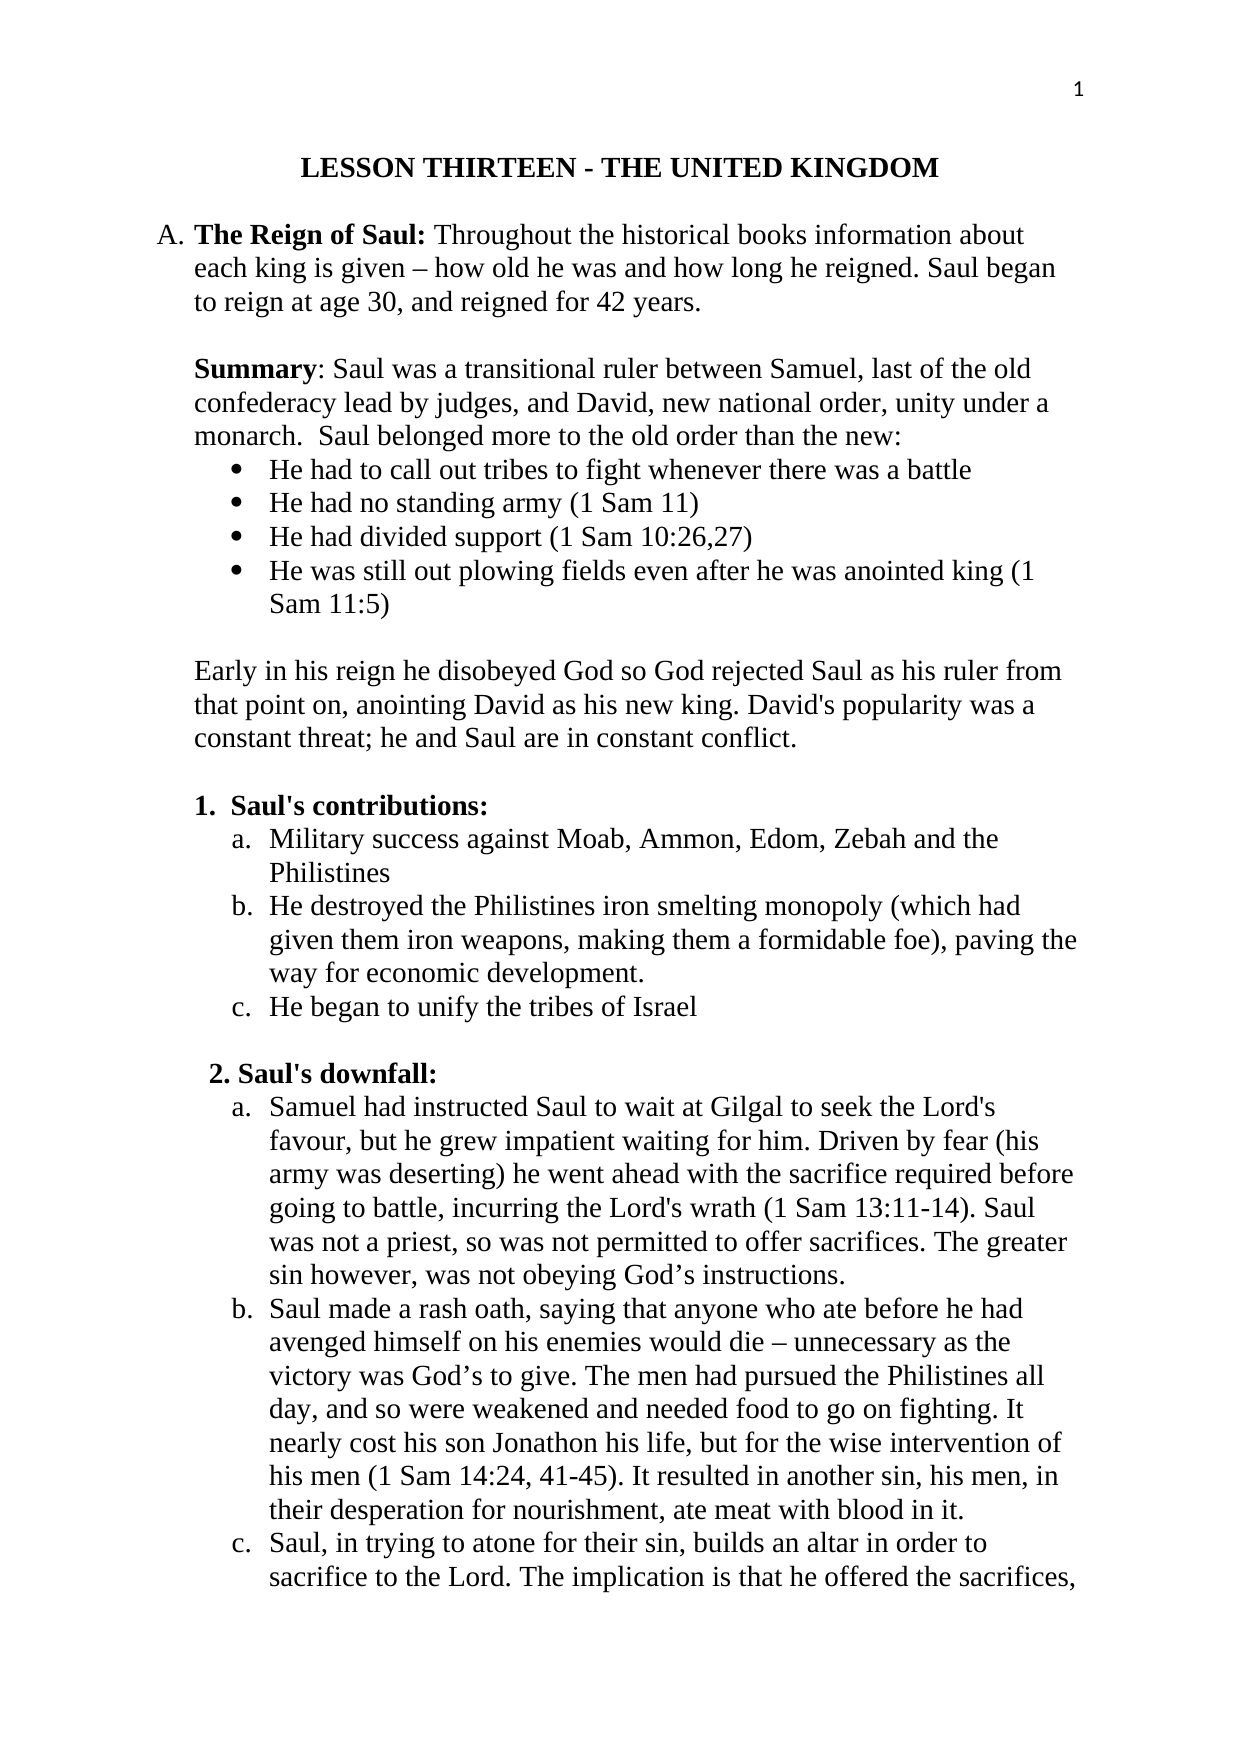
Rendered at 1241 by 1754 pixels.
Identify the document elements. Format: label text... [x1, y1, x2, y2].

list Samuel had instructed Saul to wait at Gilgal to seek the Lord's favour, but he grew impatient waiting for him. Driven by fear (his army was deserting) he went ahead with the sacrifice required before going to battle, incurring the Lord's wrath (1 Sam 13:11-14). Saul was not a priest, so was not permitted to offer sacrifices. The greater sin however, was not obeying God’s instructions. [231, 1089, 1084, 1291]
text LESSON THIRTEEN - THE UNITED KINGDOM [156, 150, 1084, 183]
list He had to call out tribes to fight whenever there was a battle [231, 452, 1084, 486]
list Saul made a rash oath, saying that anyone who ate before he had avenged himself on his enemies would die – unnecessary as the victory was God’s to give. The men had pursued the Philistines all day, and so were weakened and needed food to go on fighting. It nearly cost his son Jonathon his life, but for the wise intervention of his men (1 Sam 14:24, 41-45). It resulted in another sin, his men, in their desperation for nourishment, ate meat with blood in it. [231, 1291, 1084, 1526]
list Military success against Moab, Ammon, Edom, Zebah and the Philistines [231, 821, 1084, 888]
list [231, 1526, 1084, 1593]
text 2. Saul's downfall: [194, 1056, 1084, 1089]
list He began to unify the tribes of Israel [231, 989, 1084, 1022]
list The Reign of Saul: Throughout the historical books information about each king is given – how old he was and how long he reigned. Saul began to reign at age 30, and reigned for 42 years. [156, 217, 1084, 318]
list He was still out plowing fields even after he was anointed king (1 Sam 11:5) [231, 553, 1084, 620]
text Summary: Saul was a transitional ruler between Samuel, last of the old confederacy lead by judges, and David, new national order, unity under a monarch. Saul belonged more to the old order than the new: [194, 351, 1084, 452]
list He had no standing army (1 Sam 11) [231, 486, 1084, 519]
list He destroyed the Philistines iron smelting monopoly (which had given them iron weapons, making them a formidable foe), paving the way for economic development. [231, 888, 1084, 989]
list He had divided support (1 Sam 10:26,27) [231, 519, 1084, 553]
text Early in his reign he disobeyed God so God rejected Saul as his ruler from that point on, anointing David as his new king. David's popularity was a constant threat; he and Saul are in constant conflict. [194, 653, 1084, 754]
text 1. Saul's contributions: [194, 788, 1084, 821]
